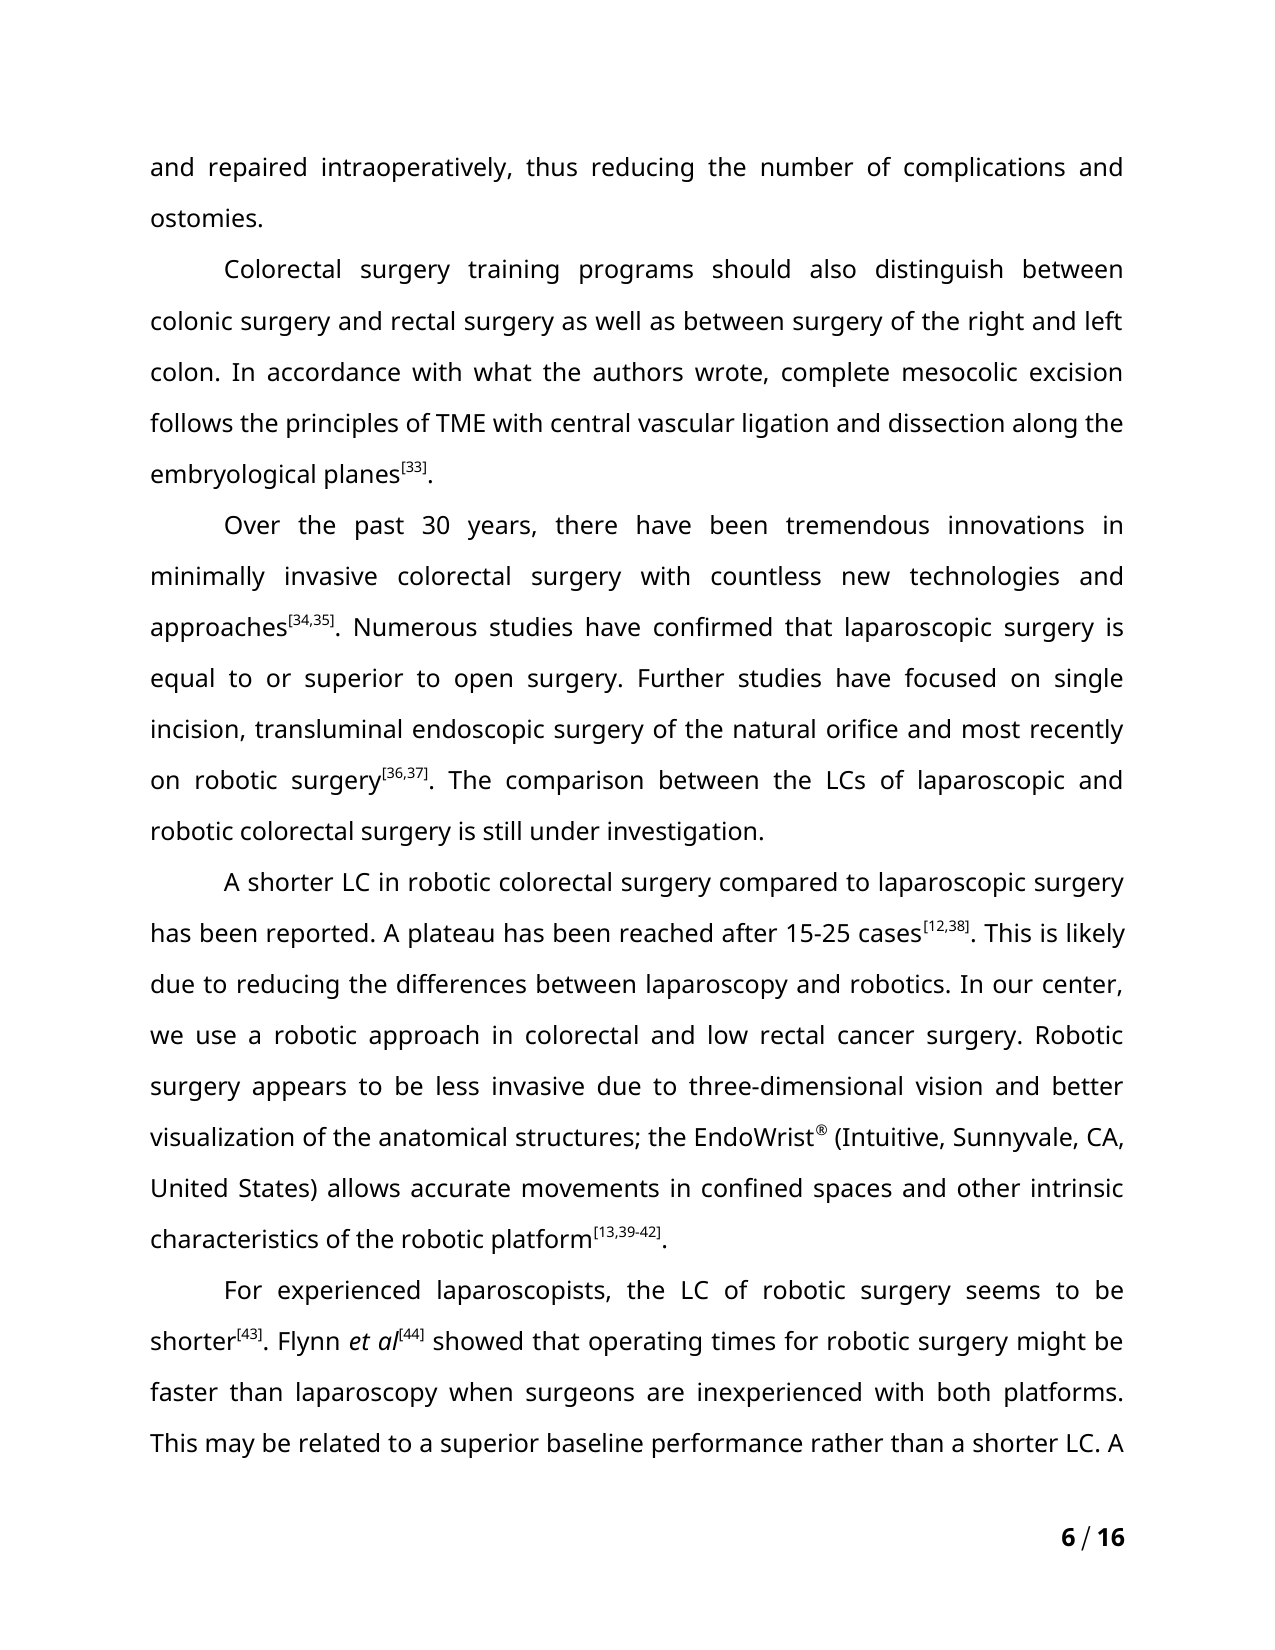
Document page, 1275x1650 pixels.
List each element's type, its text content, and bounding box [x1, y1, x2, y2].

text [150, 150, 1125, 235]
text Colorectal surgery training programs should also distinguish between colonic surgery and rectal surgery as well as between surgery of the right and left colon. In accordance with what the authors wrote, complete mesocolic excision follows the principles of TME with central vascular ligation and dissection along the embryological planes[33]. [150, 252, 1125, 490]
text A shorter LC in robotic colorectal surgery compared to laparoscopic surgery has been reported. A plateau has been reached after 15-25 cases[12,38]. This is likely due to reducing the differences between laparoscopy and robotics. In our center, we use a robotic approach in colorectal and low rectal cancer surgery. Robotic surgery appears to be less invasive due to three-dimensional vision and better visualization of the anatomical structures; the EndoWrist® (Intuitive, Sunnyvale, CA, United States) allows accurate movements in confined spaces and other intrinsic characteristics of the robotic platform[13,39-42]. [150, 864, 1125, 1256]
text Over the past 30 years, there have been tremendous innovations in minimally invasive colorectal surgery with countless new technologies and approaches[34,35]. Numerous studies have confirmed that laparoscopic surgery is equal to or superior to open surgery. Further studies have focused on single incision, transluminal endoscopic surgery of the natural orifice and most recently on robotic surgery[36,37]. The comparison between the LCs of laparoscopic and robotic colorectal surgery is still under investigation. [150, 507, 1125, 848]
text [150, 1273, 1125, 1460]
